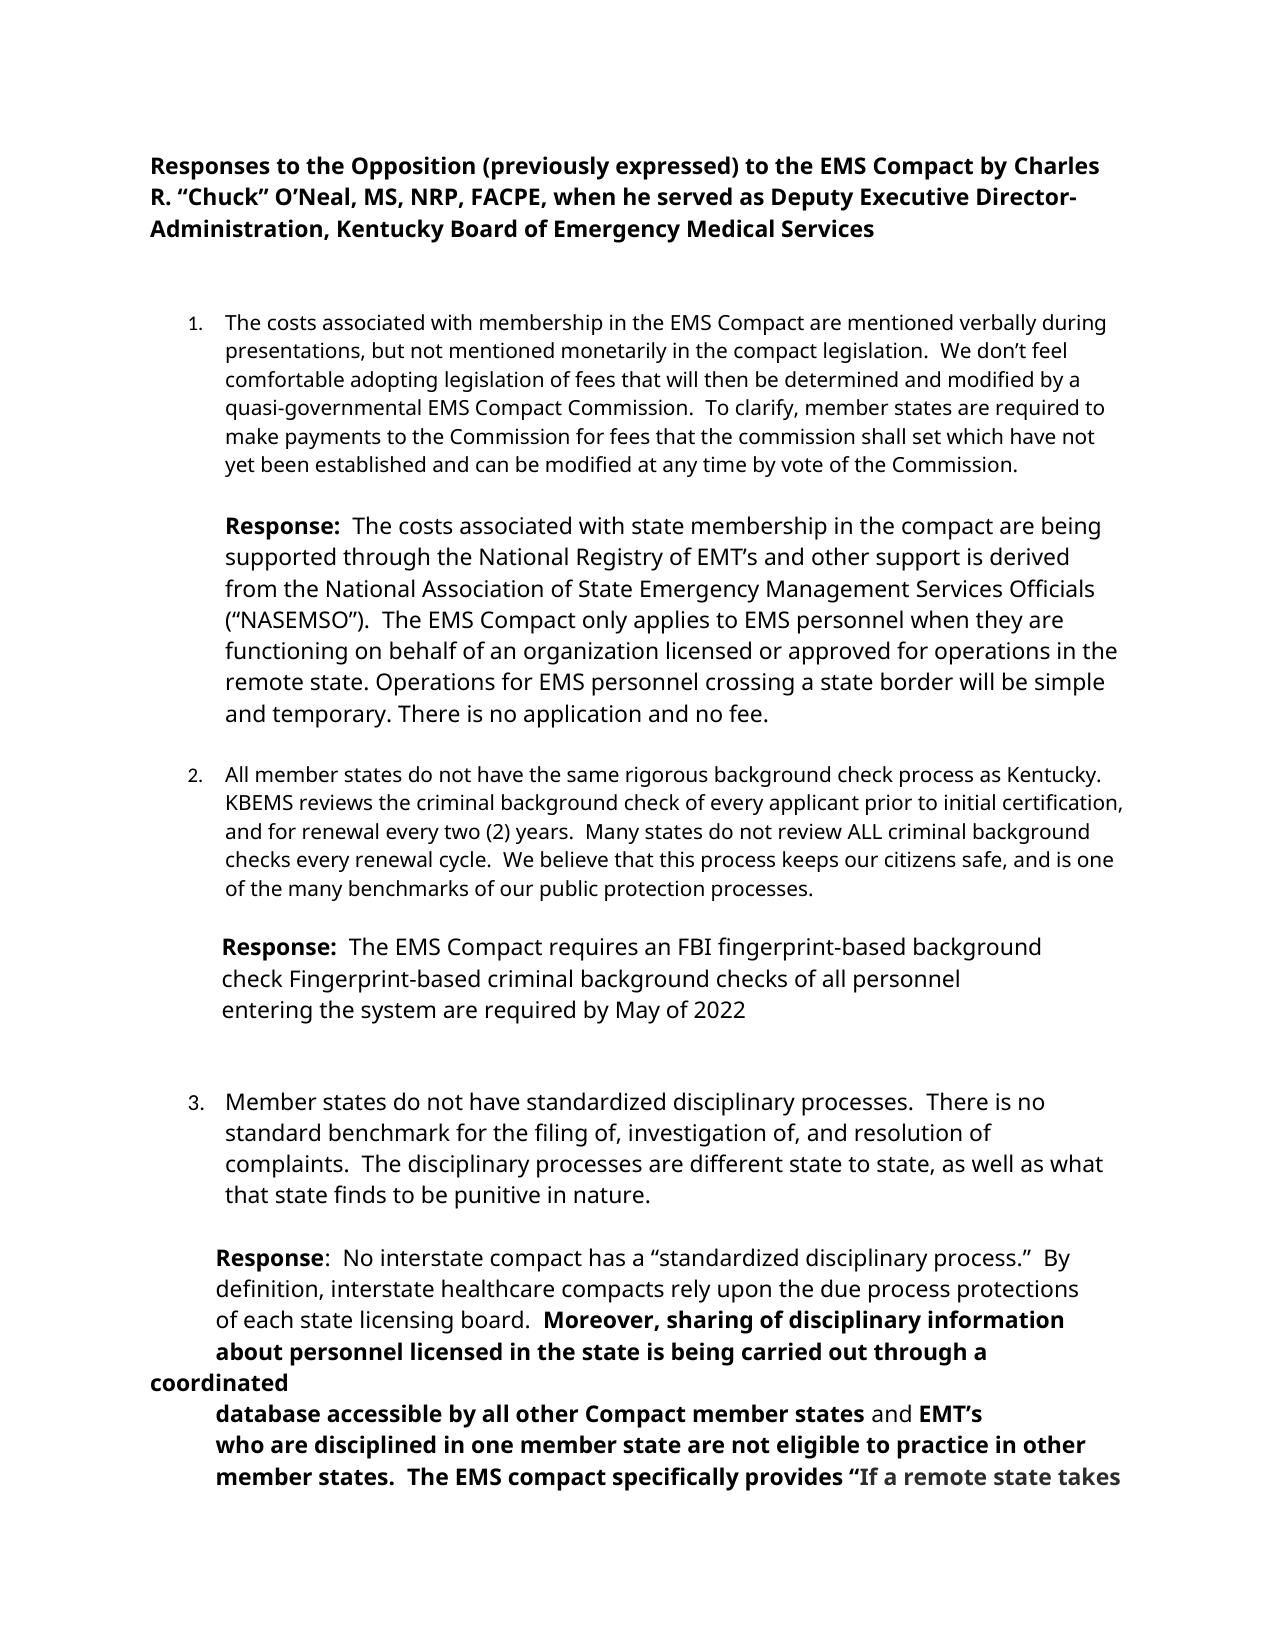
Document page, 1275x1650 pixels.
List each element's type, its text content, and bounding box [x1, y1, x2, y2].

text entering the system are required by May of 2022 [150, 994, 1125, 1025]
list Response: The costs associated with state membership in the compact are being supported through the National Registry of EMT’s and other support is derived from the National Association of State Emergency Management Services Officials (“NASEMSO”). The EMS Compact only applies to EMS personnel when they are functioning on behalf of an organization licensed or approved for operations in the remote state. Operations for EMS personnel crossing a state border will be simple and temporary. There is no application and no fee. [225, 510, 1125, 729]
text Response: The EMS Compact requires an FBI fingerprint-based background [150, 931, 1125, 963]
text about personnel licensed in the state is being carried out through a coordinated [150, 1336, 1125, 1398]
text check Fingerprint-based criminal background checks of all personnel [150, 963, 1125, 994]
text Responses to the Opposition (previously expressed) to the EMS Compact by Charles R. “Chuck” O’Neal, MS, NRP, FACPE, when he served as Deputy Executive Director- Administration, Kentucky Board of Emergency Medical Services [150, 150, 1125, 244]
text Response: No interstate compact has a “standardized disciplinary process.” By [150, 1242, 1125, 1273]
text of each state licensing board. Moreover, sharing of disciplinary information [150, 1304, 1125, 1336]
list The costs associated with membership in the EMS Compact are mentioned verbally during presentations, but not mentioned monetarily in the compact legislation. We don’t feel comfortable adopting legislation of fees that will then be determined and modified by a quasi-governmental EMS Compact Commission. To clarify, member states are required to make payments to the Commission for fees that the commission shall set which have not yet been established and can be modified at any time by vote of the Commission. [187, 308, 1125, 479]
list Member states do not have standardized disciplinary processes. There is no standard benchmark for the filing of, investigation of, and resolution of complaints. The disciplinary processes are different state to state, as well as what that state finds to be punitive in nature. [187, 1086, 1125, 1211]
text member states. The EMS compact specifically provides “If a remote state takes [150, 1461, 1125, 1492]
list All member states do not have the same rigorous background check process as Kentucky. KBEMS reviews the criminal background check of every applicant prior to initial certification, and for renewal every two (2) years. Many states do not review ALL criminal background checks every renewal cycle. We believe that this process keeps our citizens safe, and is one of the many benchmarks of our public protection processes. [187, 760, 1125, 902]
text definition, interstate healthcare compacts rely upon the due process protections [150, 1273, 1125, 1304]
text database accessible by all other Compact member states and EMT’s [150, 1398, 1125, 1429]
text who are disciplined in one member state are not eligible to practice in other [150, 1429, 1125, 1461]
